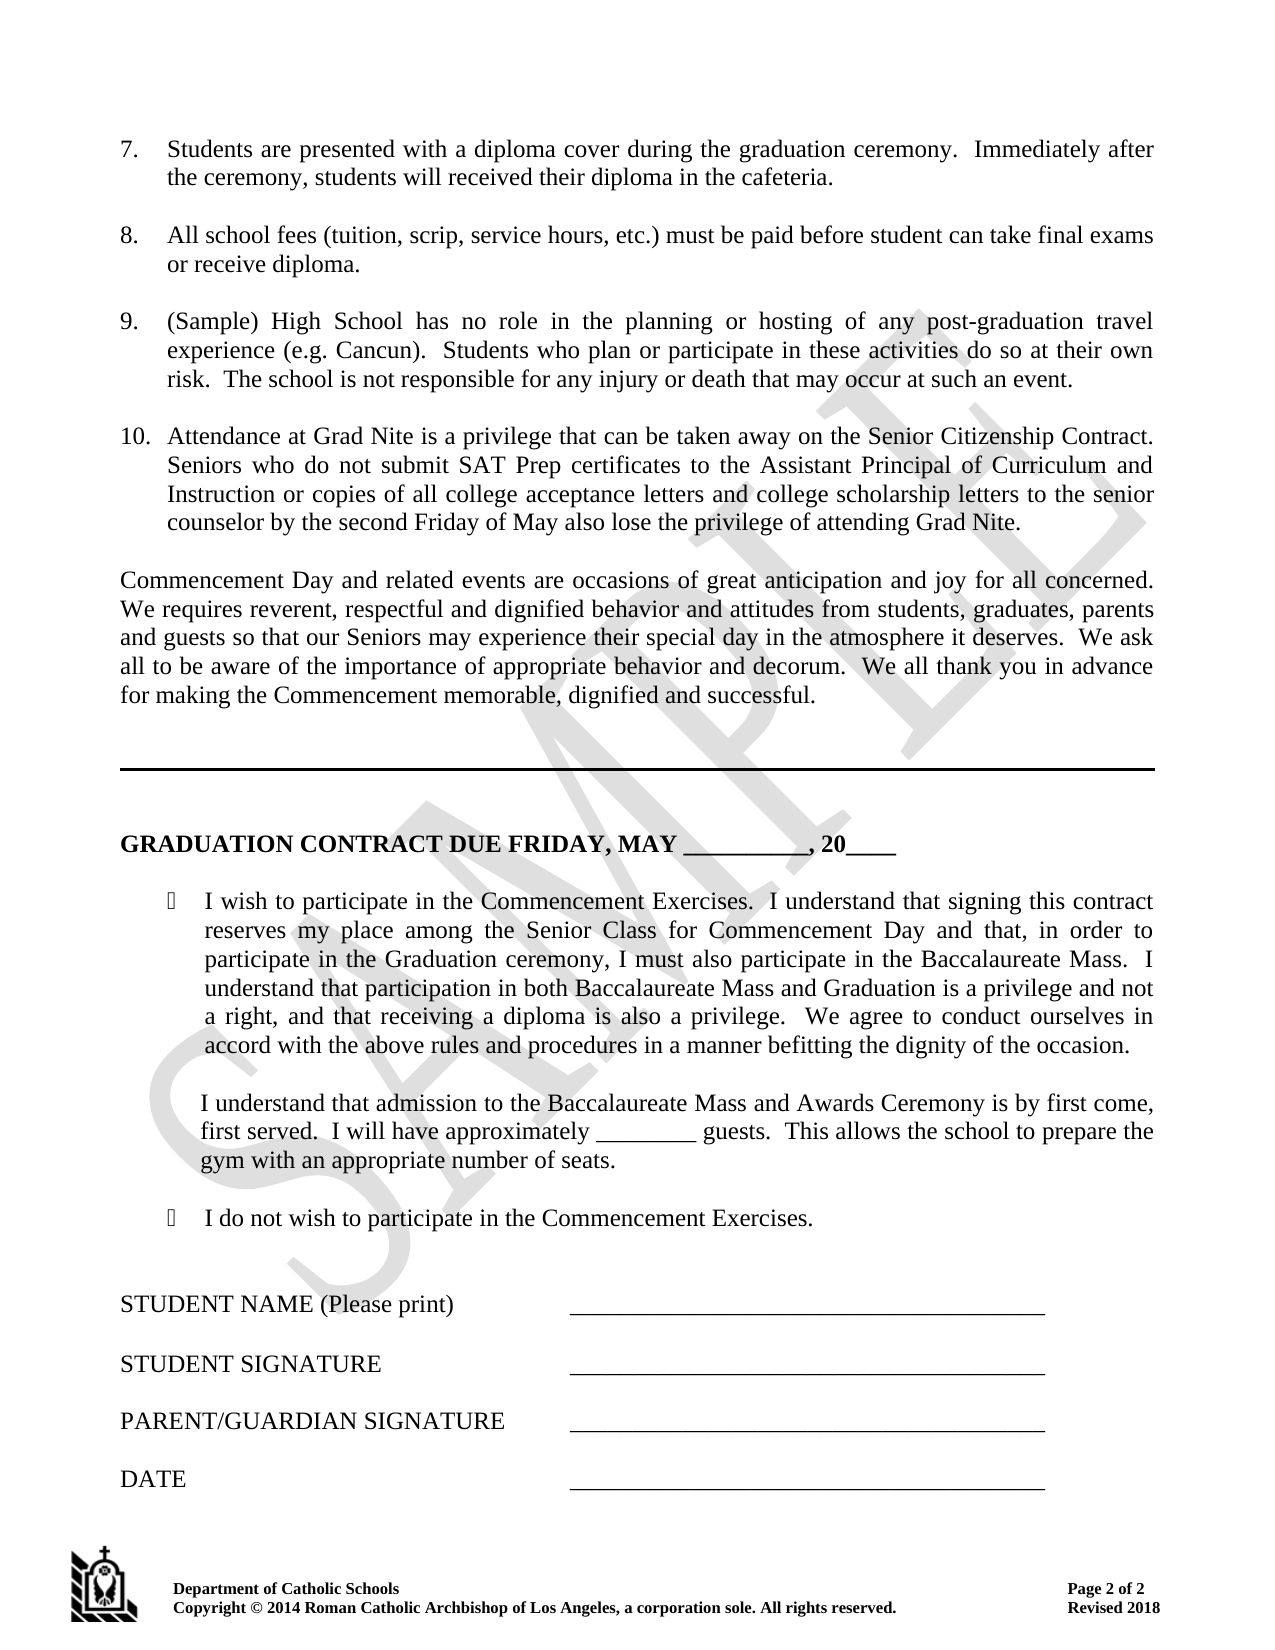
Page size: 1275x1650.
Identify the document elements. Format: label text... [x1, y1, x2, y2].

list (Sample) High School has no role in the planning or hosting of any post-graduation travel experience (e.g. Cancun). Students who plan or participate in these activities do so at their own risk. The school is not responsible for any injury or death that may occur at such an event. [120, 306, 1155, 392]
text Commencement Day and related events are occasions of great anticipation and joy for all concerned. We requires reverent, respectful and dignified behavior and attitudes from students, graduates, parents and guests so that our Seniors may experience their special day in the atmosphere it deserves. We ask all to be aware of the importance of appropriate behavior and decorum. We all thank you in advance for making the Commencement memorable, dignified and successful. [120, 565, 1155, 709]
text GRADUATION CONTRACT DUE FRIDAY, MAY __________, 20____ [120, 829, 1155, 858]
list I do not wish to participate in the Commencement Exercises. [167, 1203, 1155, 1231]
picture [201, 1578, 1201, 1628]
picture [70, 1540, 144, 1622]
list I wish to participate in the Commencement Exercises. I understand that signing this contract reserves my place among the Senior Class for Commencement Day and that, in order to participate in the Graduation ceremony, I must also participate in the Baccalaureate Mass. I understand that participation in both Baccalaureate Mass and Graduation is a privilege and not a right, and that receiving a diploma is also a privilege. We agree to conduct ourselves in accord with the above rules and procedures in a manner befitting the dignity of the occasion. [167, 886, 1155, 1059]
text I understand that admission to the Baccalaureate Mass and Awards Ceremony is by first come, first served. I will have approximately ________ guests. This allows the school to prepare the gym with an appropriate number of seats. [200, 1088, 1155, 1174]
text DATE ______________________________________ [120, 1464, 1155, 1493]
list Attendance at Grad Nite is a privilege that can be taken away on the Senior Citizenship Contract. Seniors who do not submit SAT Prep certificates to the Assistant Principal of Curriculum and Instruction or copies of all college acceptance letters and college scholarship letters to the senior counselor by the second Friday of May also lose the privilege of attending Grad Nite. [120, 421, 1155, 536]
text STUDENT SIGNATURE ______________________________________ [120, 1349, 1155, 1378]
list Students are presented with a diploma cover during the graduation ceremony. Immediately after the ceremony, students will received their diploma in the cafeteria. [120, 134, 1155, 191]
list All school fees (tuition, scrip, service hours, etc.) must be paid before student can take final exams or receive diploma. [120, 220, 1155, 277]
text STUDENT NAME (Please print) ______________________________________ [120, 1289, 1155, 1318]
text PARENT/GUARDIAN SIGNATURE ______________________________________ [120, 1406, 1155, 1435]
